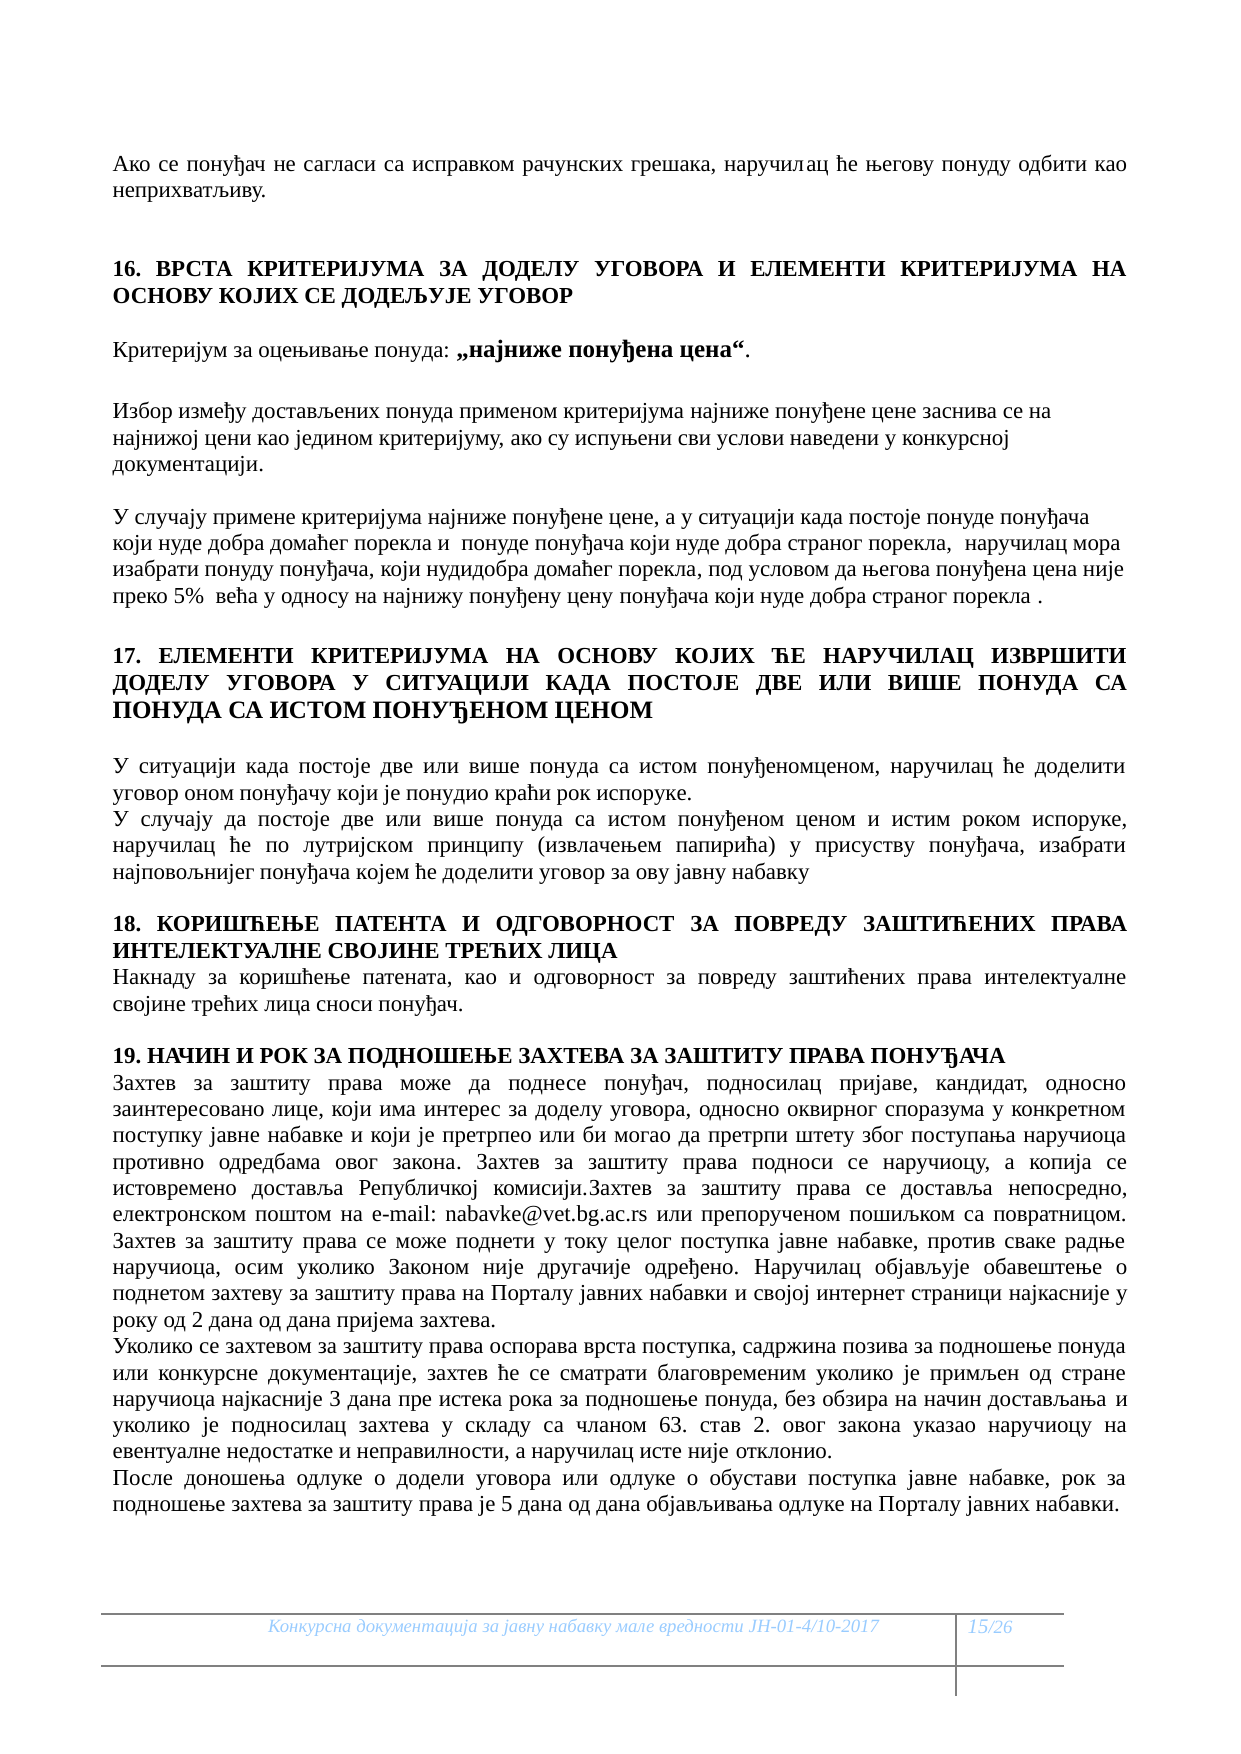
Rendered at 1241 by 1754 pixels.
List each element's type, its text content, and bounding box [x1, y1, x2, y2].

text Захтев за заштиту права може да поднесе понуђач, подносилац пријаве, кандидат, односно заинтересовано лице, који има интерес за доделу уговора, односно оквирног споразума у конкретном поступку јавне набавке и који је претрпео или би могао да претрпи штету због поступања наручиоца противно одредбама овог закона. Захтев за заштиту права подноси се наручиоцу, а копија се истовремено доставља Републичкој комисији.Захтев за заштиту права се доставља непосредно, електронском поштом на e-mail: nabavke@vet.bg.ac.rs или препорученом пошиљком са повратницом. Захтев за заштиту права се може поднети у току целог поступка јавне набавке, против сваке радње наручиоца, осим уколико Законом није другачије одређено. Наручилац објављује обавештење о поднетом захтеву за заштиту права на Порталу јавних набавки и својој интернет страници најкасније у року од 2 дана од дана пријема захтева. [112, 1069, 1128, 1332]
text Ако се понуђач не сагласи са исправком рачунских грешака, наручилац ће његову понуду одбити као неприхватљиву. [112, 150, 1128, 203]
text 16. ВРСТА КРИТЕРИЈУМА ЗА ДОДЕЛУ УГОВОРА И ЕЛЕМЕНТИ КРИТЕРИЈУМА НА ОСНОВУ КОЈИХ СЕ ДОДЕЉУЈЕ УГОВОР [112, 255, 1128, 308]
text Накнаду за коришћење патената, као и одговорност за повреду заштићених права интелектуалне својине трећих лица сноси понуђач. [112, 963, 1128, 1016]
text 17. ЕЛЕМЕНТИ КРИТЕРИЈУМА НА ОСНОВУ КОЈИХ ЋЕ НАРУЧИЛАЦ ИЗВРШИТИ ДОДЕЛУ УГОВОРА У СИТУАЦИЈИ КАДА ПОСТОЈЕ ДВЕ ИЛИ ВИШЕ ПОНУДА СА ПОНУДА СА ИСТОМ ПОНУЂЕНОМ ЦЕНОМ [112, 642, 1128, 724]
text У случају да постоје две или више понуда са истом понуђеном ценом и истим роком испоруке, наручилац ће по лутријском принципу (извлачењем папирића) у присуству понуђача, изабрати најповољнијег понуђача којем ће доделити уговор за ову јавну набавку [112, 805, 1128, 884]
text У ситуацији када постоје две или више понуда са истом понуђеномценом, наручилац ће доделити уговор оном понуђачу који је понудио краћи рок испоруке. [112, 752, 1128, 805]
text Уколико се захтевом за заштиту права оспорава врста поступка, садржина позива за подношење понуда или конкурсне документације, захтев ће се сматрати благовременим уколико је примљен од стране наручиоца најкасније 3 дана пре истека рока за подношење понуда, без обзира на начин достављања и уколико је подносилац захтева у складу са чланом 63. став 2. овог закона указао наручиоцу на евентуалне недостатке и неправилности, а наручилац исте није отклонио. [112, 1332, 1128, 1464]
list Избор између достављених понуда применом критеријума најниже понуђене цене заснива се на најнижој цени као једином критеријуму, ако су испуњени сви услови наведени у конкурсној документацији. [112, 397, 1128, 476]
text 18. КОРИШЋЕЊЕ ПАТЕНТА И ОДГОВОРНОСТ ЗА ПОВРЕДУ ЗАШТИЋЕНИХ ПРАВА ИНТЕЛЕКТУАЛНЕ СВОЈИНЕ ТРЕЋИХ ЛИЦА [112, 911, 1128, 963]
text У случају примене критеријума најниже понуђене цене, а у ситуацији када постоје понуде понуђача који нуде добра домаћег порекла и понуде понуђача који нуде добра страног порекла, наручилац мора изабрати понуду понуђача, који нудидобра домаћег порекла, под условом да његова понуђена цена није преко 5% већа у односу на најнижу понуђену цену понуђача који нуде добра страног порекла . [112, 503, 1128, 608]
text Критеријум за оцењивање понуда: „најниже понуђена цена“. [112, 334, 1128, 363]
text 19. НАЧИН И РОК ЗА ПОДНОШЕЊЕ ЗАХТЕВА ЗА ЗАШТИТУ ПРАВА ПОНУЂАЧА [112, 1042, 1128, 1069]
text После доношења одлуке о додели уговора или одлуке о обустави поступка јавне набавке, рок за подношење захтева за заштиту права је 5 дана од дана објављивања одлуке на Порталу јавних набавки. [112, 1464, 1128, 1517]
